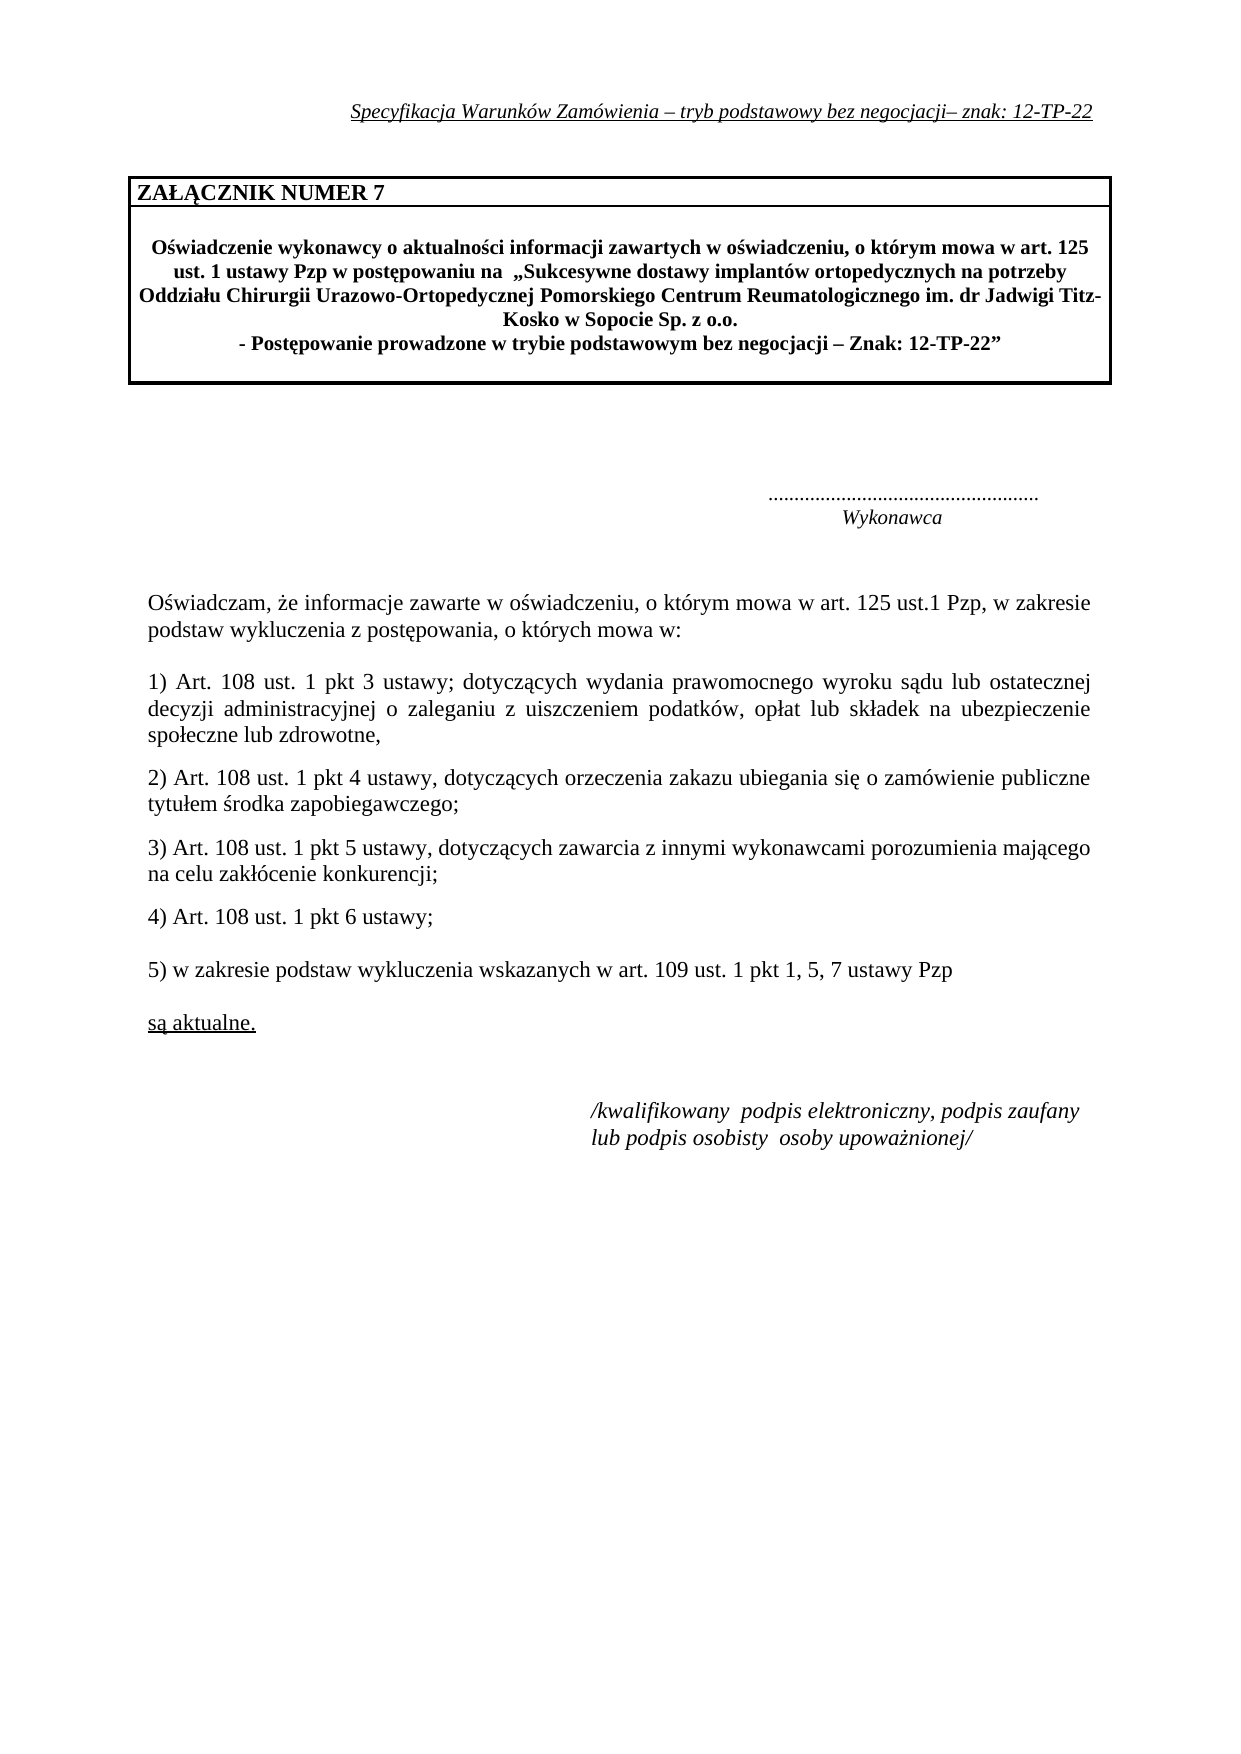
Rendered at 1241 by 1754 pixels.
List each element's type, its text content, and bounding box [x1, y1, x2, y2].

text są aktualne. [148, 1008, 1093, 1035]
text 1) Art. 108 ust. 1 pkt 3 ustawy; dotyczących wydania prawomocnego wyroku sądu lub ostatecznej decyzji administracyjnej o zaleganiu z uiszczeniem podatków, opłat lub składek na ubezpieczenie społeczne lub zdrowotne, [148, 668, 1093, 747]
text /kwalifikowany podpis elektroniczny, podpis zaufany lub podpis osobisty osoby upoważnionej/ [591, 1097, 1093, 1150]
text .................................................... [768, 481, 1093, 505]
text Wykonawca [842, 505, 1093, 529]
text 2) Art. 108 ust. 1 pkt 4 ustawy, dotyczących orzeczenia zakazu ubiegania się o zamówienie publiczne tytułem środka zapobiegawczego; [148, 764, 1093, 817]
text 5) w zakresie podstaw wykluczenia wskazanych w art. 109 ust. 1 pkt 1, 5, 7 ustawy Pzp [148, 956, 1093, 982]
table_cell Oświadczenie wykonawcy o aktualności informacji zawartych w oświadczeniu, o którym mowa w art. 125 ust. 1 ustawy Pzp w postępowaniu na „Sukcesywne dostawy implantów ortopedycznych na potrzeby Oddziału Chirurgii Urazowo-Ortopedycznej Pomorskiego Centrum Reumatologicznego im. dr Jadwigi Titz-Kosko w Sopocie Sp. z o.o. - Postępowanie prowadzone w trybie podstawowym bez negocjacji – Znak: 12-TP-22” [131, 207, 1109, 381]
text Oświadczam, że informacje zawarte w oświadczeniu, o którym mowa w art. 125 ust.1 Pzp, w zakresie podstaw wykluczenia z postępowania, o których mowa w: [148, 589, 1093, 642]
text 3) Art. 108 ust. 1 pkt 5 ustawy, dotyczących zawarcia z innymi wykonawcami porozumienia mającego na celu zakłócenie konkurencji; [148, 834, 1093, 886]
table_header ZAŁĄCZNIK NUMER 7 [131, 179, 1109, 205]
text 4) Art. 108 ust. 1 pkt 6 ustawy; [148, 903, 1093, 929]
